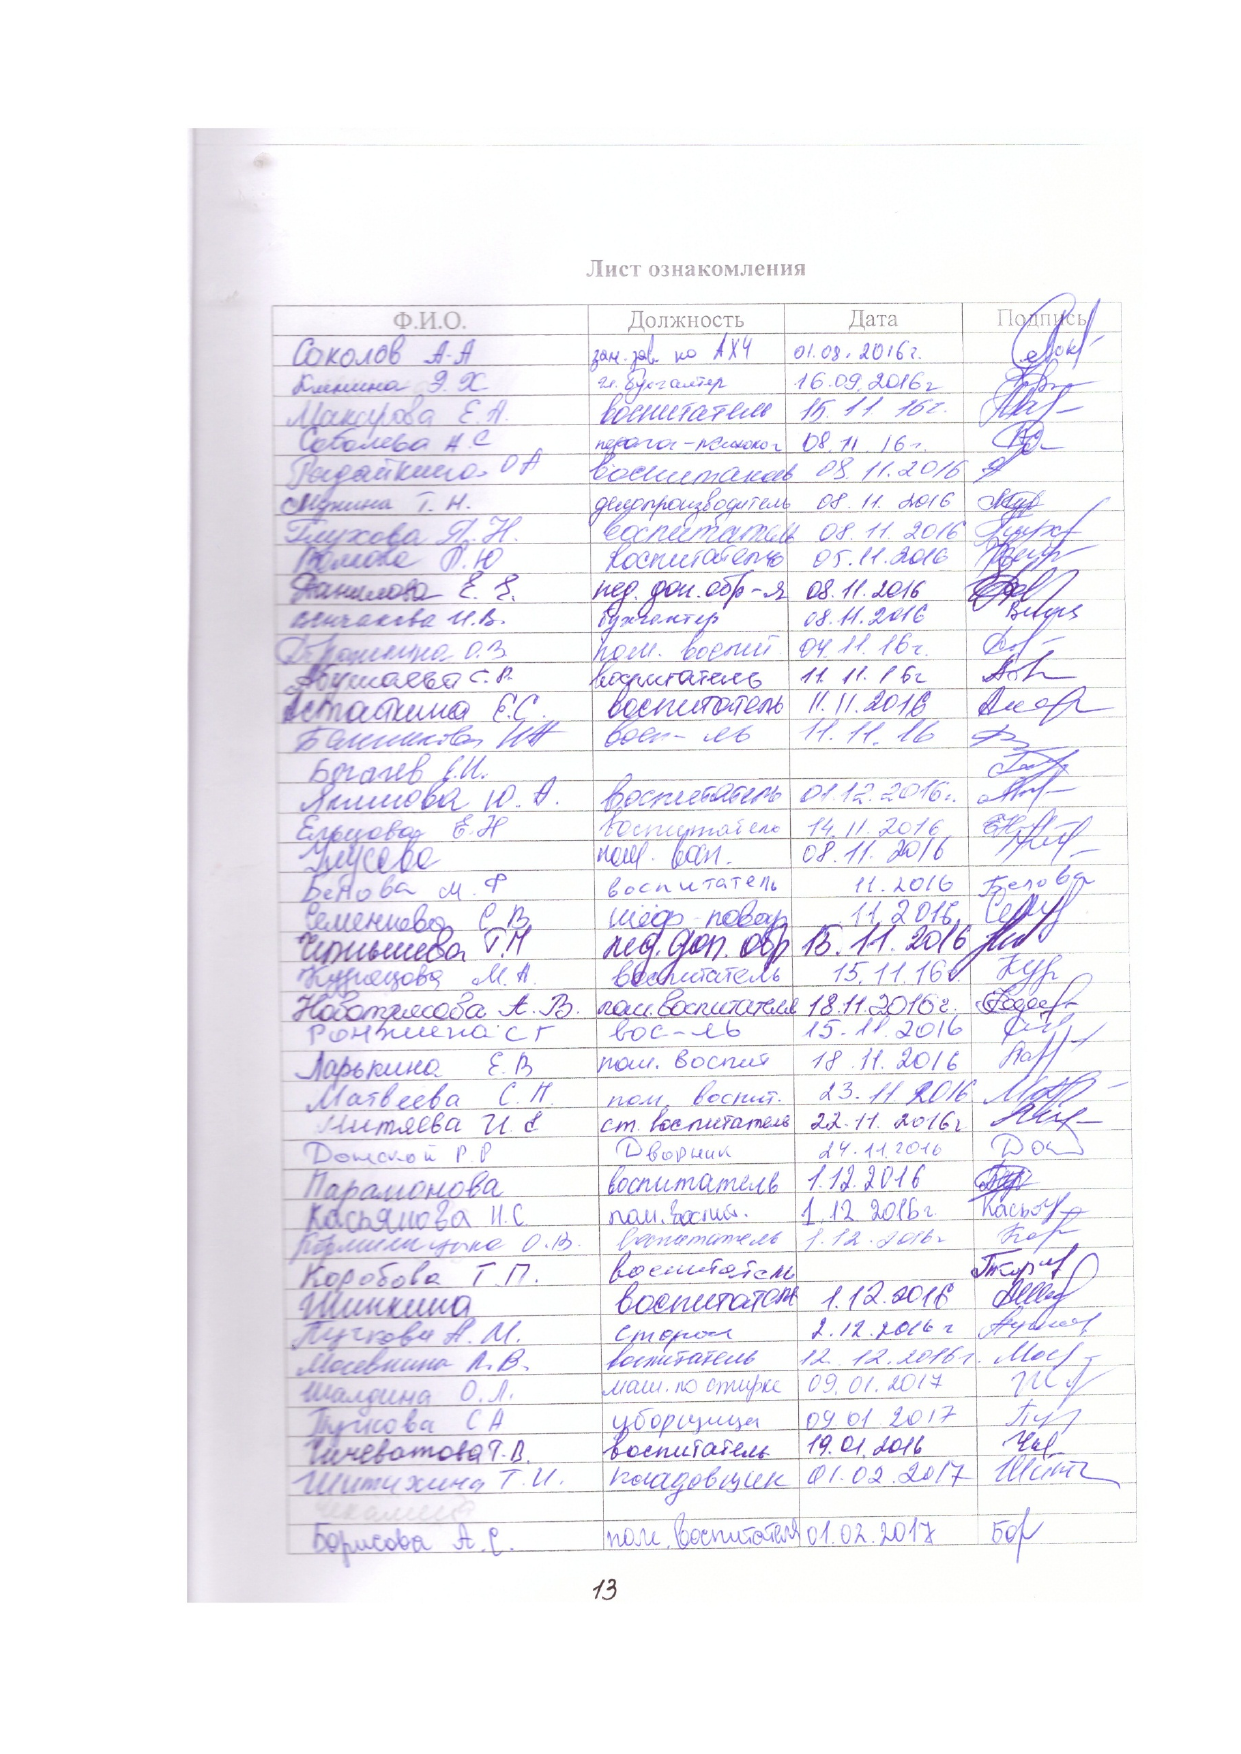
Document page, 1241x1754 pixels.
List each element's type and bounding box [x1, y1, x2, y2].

picture [177, 118, 1152, 1612]
